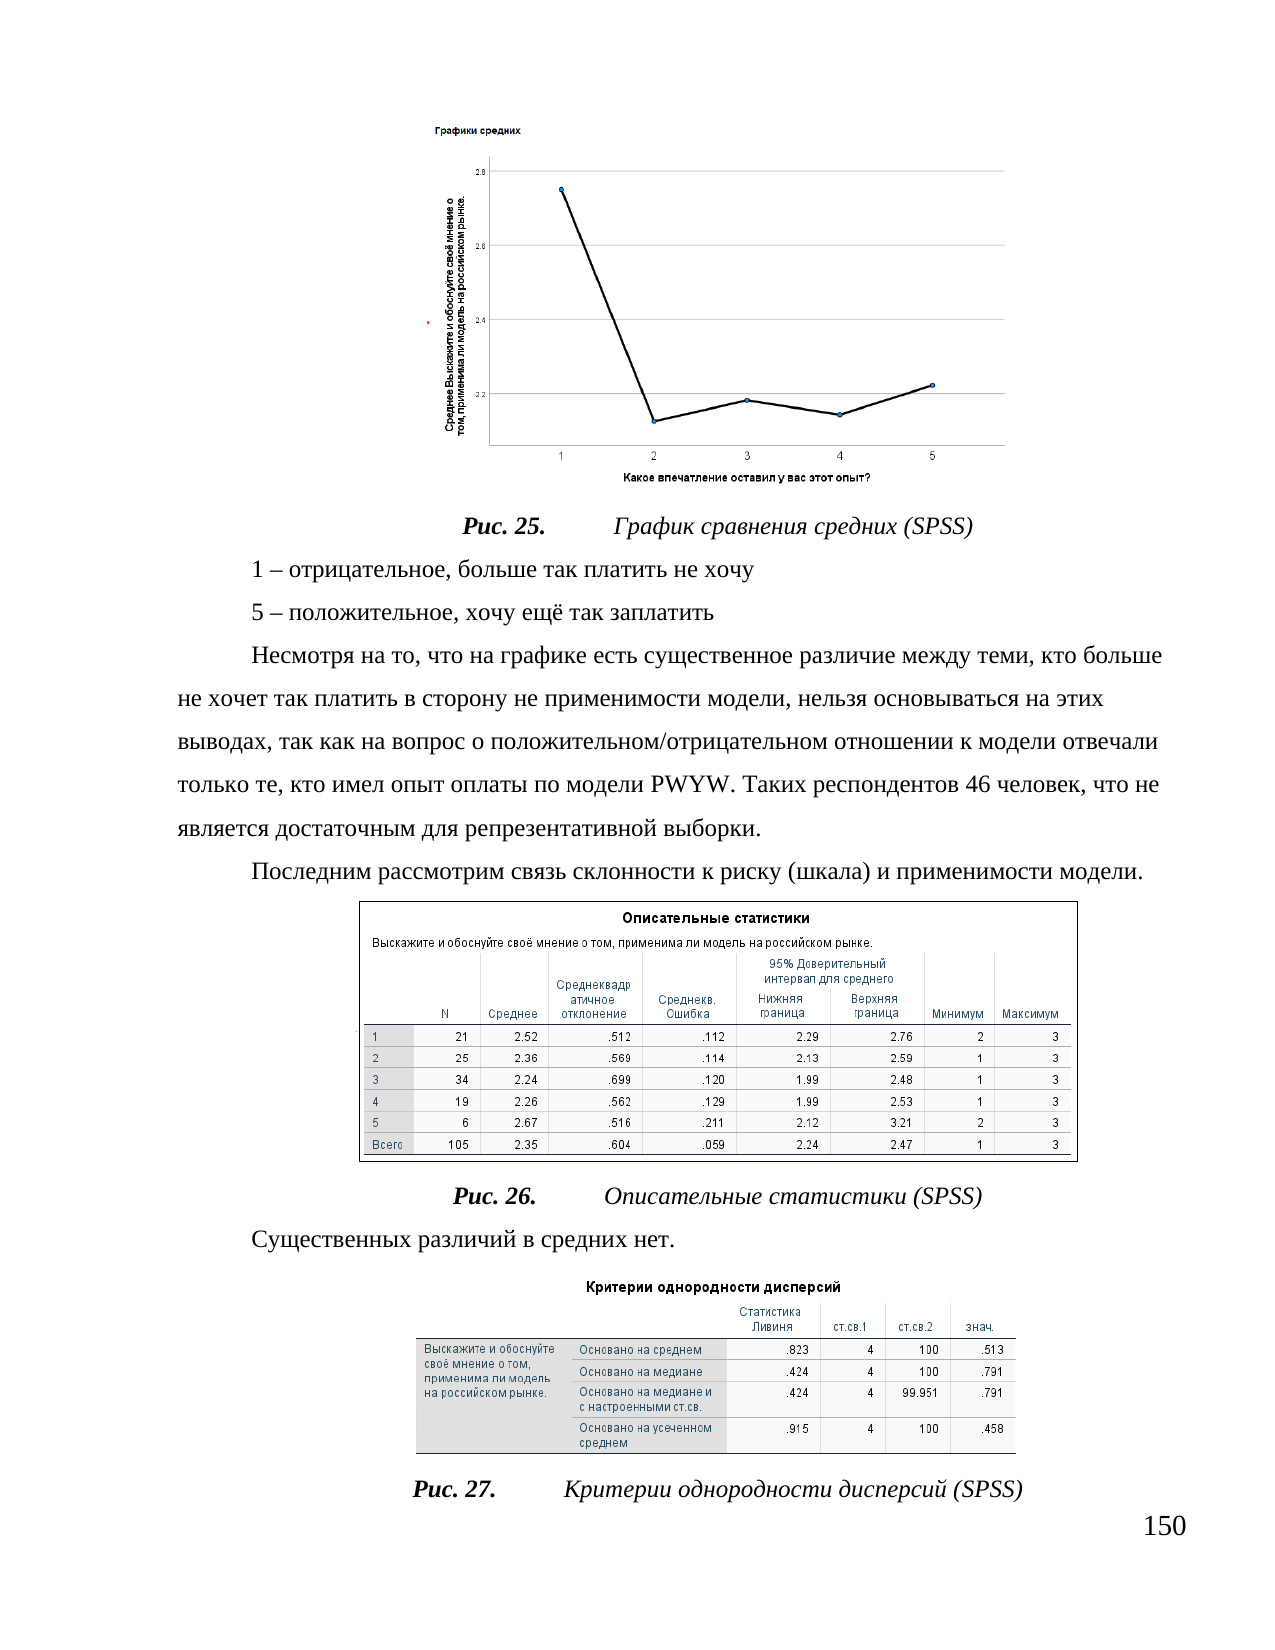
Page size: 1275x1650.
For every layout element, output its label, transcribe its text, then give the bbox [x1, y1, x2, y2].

list Критерии однородности дисперсий (SPSS) [177, 1474, 1186, 1503]
picture [427, 118, 1010, 494]
picture [413, 1267, 1024, 1458]
text Несмотря на то, что на графике есть существенное различие между теми, кто больше не хочет так платить в сторону не применимости модели, нельзя основываться на этих выводах, так как на вопрос о положительном/отрицательном отношении к модели отвечали только те, кто имел опыт оплаты по модели PWYW. Таких респондентов 46 человек, что не является достаточным для репрезентативной выборки. [177, 640, 1186, 841]
list График сравнения средних (SPSS) [177, 511, 1186, 539]
text 1 – отрицательное, больше так платить не хочу [177, 554, 1186, 583]
list Описательные статистики (SPSS) [177, 1181, 1186, 1210]
picture [356, 898, 1082, 1165]
text Последним рассмотрим связь склонности к риску (шкала) и применимости модели. [177, 856, 1186, 884]
text Существенных различий в средних нет. [177, 1224, 1186, 1253]
text 5 – положительное, хочу ещё так заплатить [177, 597, 1186, 626]
